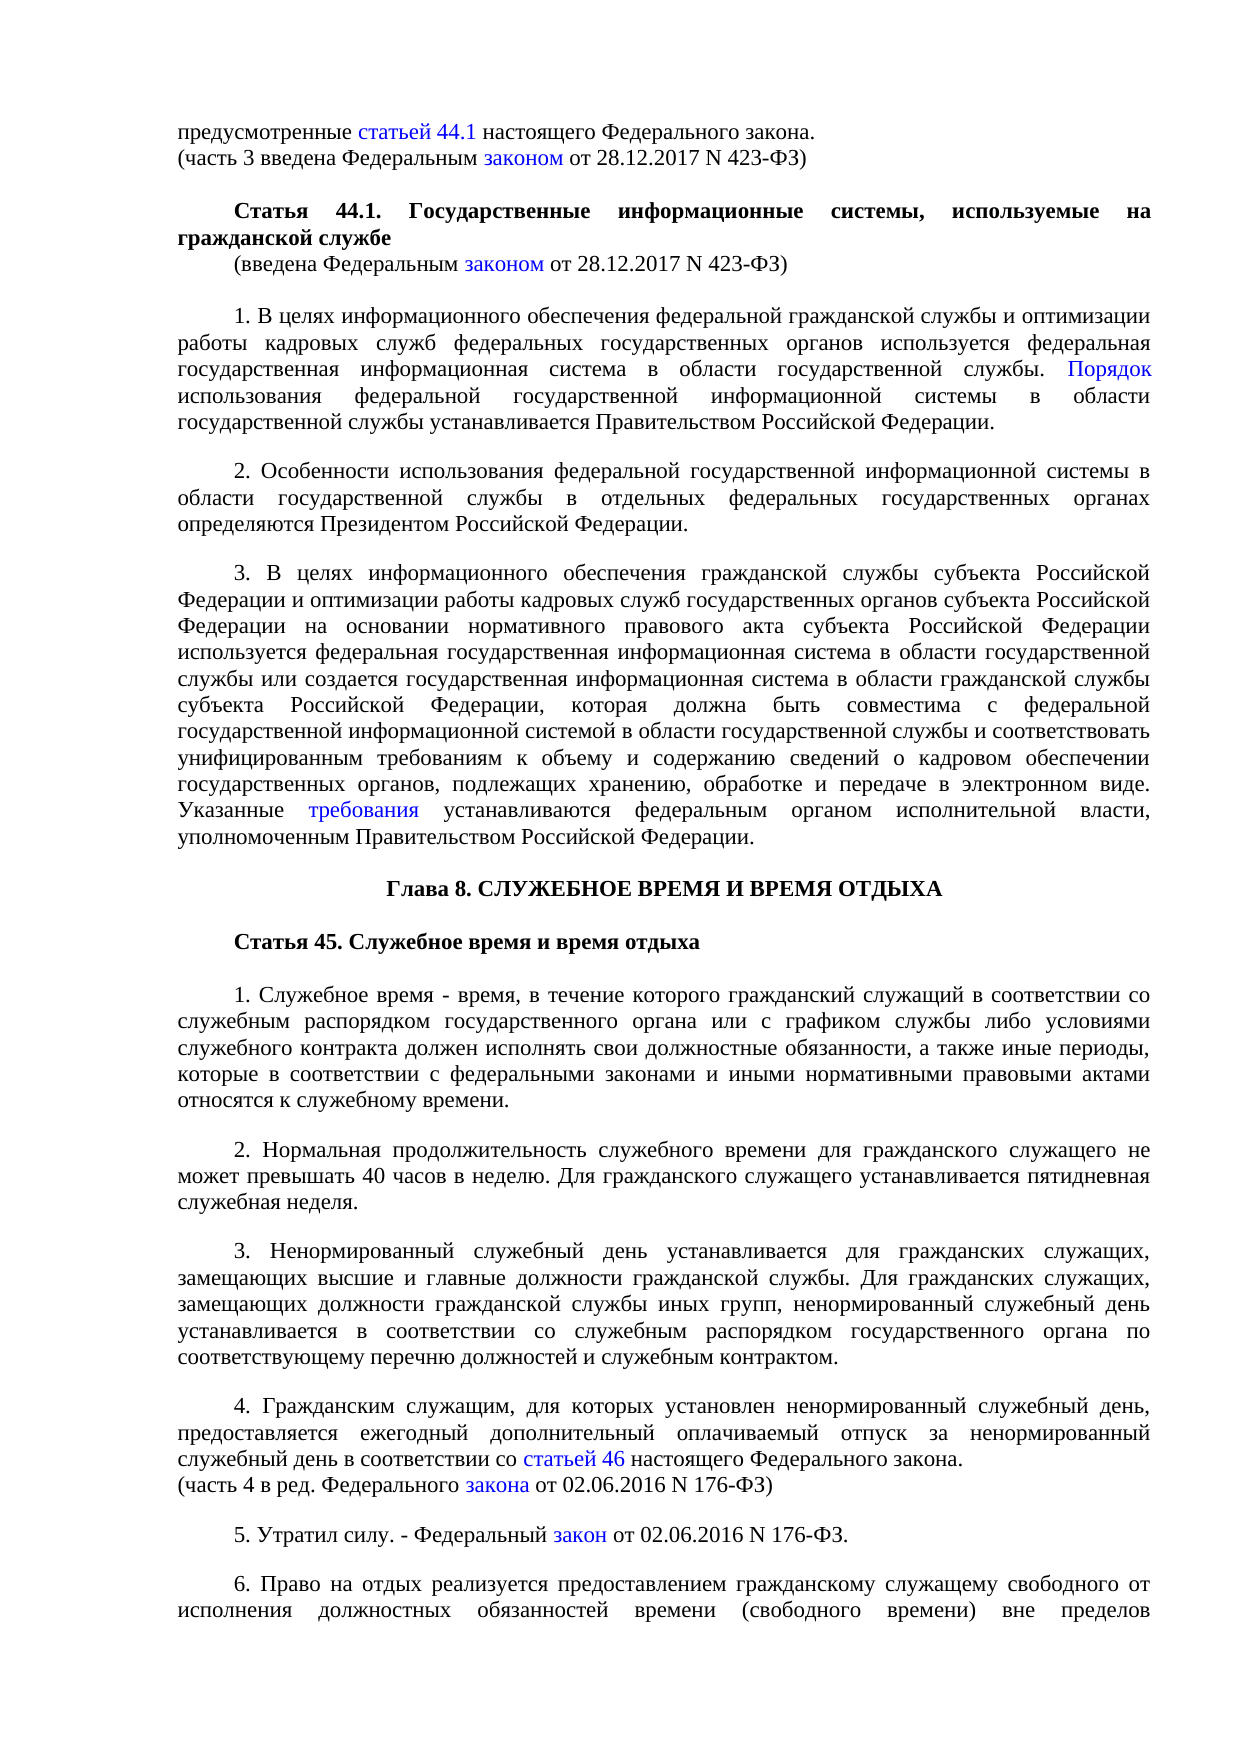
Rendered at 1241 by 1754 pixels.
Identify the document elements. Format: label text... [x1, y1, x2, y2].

text 5. Утратил силу. - Федеральный закон от 02.06.2016 N 176-ФЗ. [177, 1521, 1152, 1547]
title Глава 8. СЛУЖЕБНОЕ ВРЕМЯ И ВРЕМЯ ОТДЫХА [177, 876, 1152, 902]
text (часть 4 в ред. Федерального закона от 02.06.2016 N 176-ФЗ) [177, 1471, 1152, 1498]
text 4. Гражданским служащим, для которых установлен ненормированный служебный день, предоставляется ежегодный дополнительный оплачиваемый отпуск за ненормированный служебный день в соответствии со статьей 46 настоящего Федерального закона. [177, 1392, 1152, 1471]
text (введена Федеральным законом от 28.12.2017 N 423-ФЗ) [177, 250, 1152, 276]
text 2. Нормальная продолжительность служебного времени для гражданского служащего не может превышать 40 часов в неделю. Для гражданского служащего устанавливается пятидневная служебная неделя. [177, 1136, 1152, 1215]
text 2. Особенности использования федеральной государственной информационной системы в области государственной службы в отдельных федеральных государственных органах определяются Президентом Российской Федерации. [177, 457, 1152, 536]
text 1. Служебное время - время, в течение которого гражданский служащий в соответствии со служебным распорядком государственного органа или с графиком службы либо условиями служебного контракта должен исполнять свои должностные обязанности, а также иные периоды, которые в соответствии с федеральными законами и иными нормативными правовыми актами относятся к служебному времени. [177, 981, 1152, 1113]
text 1. В целях информационного обеспечения федеральной гражданской службы и оптимизации работы кадровых служб федеральных государственных органов используется федеральная государственная информационная система в области государственной службы. Порядок использования федеральной государственной информационной системы в области государственной службы устанавливается Правительством Российской Федерации. [177, 303, 1152, 434]
text 3. Ненормированный служебный день устанавливается для гражданских служащих, замещающих высшие и главные должности гражданской службы. Для гражданских служащих, замещающих должности гражданской службы иных групп, ненормированный служебный день устанавливается в соответствии со служебным распорядком государственного органа по соответствующему перечню должностей и служебным контрактом. [177, 1238, 1152, 1369]
text (часть 3 введена Федеральным законом от 28.12.2017 N 423-ФЗ) [177, 144, 1152, 171]
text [177, 1570, 1152, 1623]
title Статья 44.1. Государственные информационные системы, используемые на гражданской службе [177, 197, 1152, 250]
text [177, 118, 1152, 144]
title Статья 45. Служебное время и время отдыха [177, 928, 1152, 954]
text 3. В целях информационного обеспечения гражданской службы субъекта Российской Федерации и оптимизации работы кадровых служб государственных органов субъекта Российской Федерации на основании нормативного правового акта субъекта Российской Федерации используется федеральная государственная информационная система в области государственной службы или создается государственная информационная система в области гражданской службы субъекта Российской Федерации, которая должна быть совместима с федеральной государственной информационной системой в области государственной службы и соответствовать унифицированным требованиям к объему и содержанию сведений о кадровом обеспечении государственных органов, подлежащих хранению, обработке и передаче в электронном виде. Указанные требования устанавливаются федеральным органом исполнительной власти, уполномоченным Правительством Российской Федерации. [177, 559, 1152, 849]
